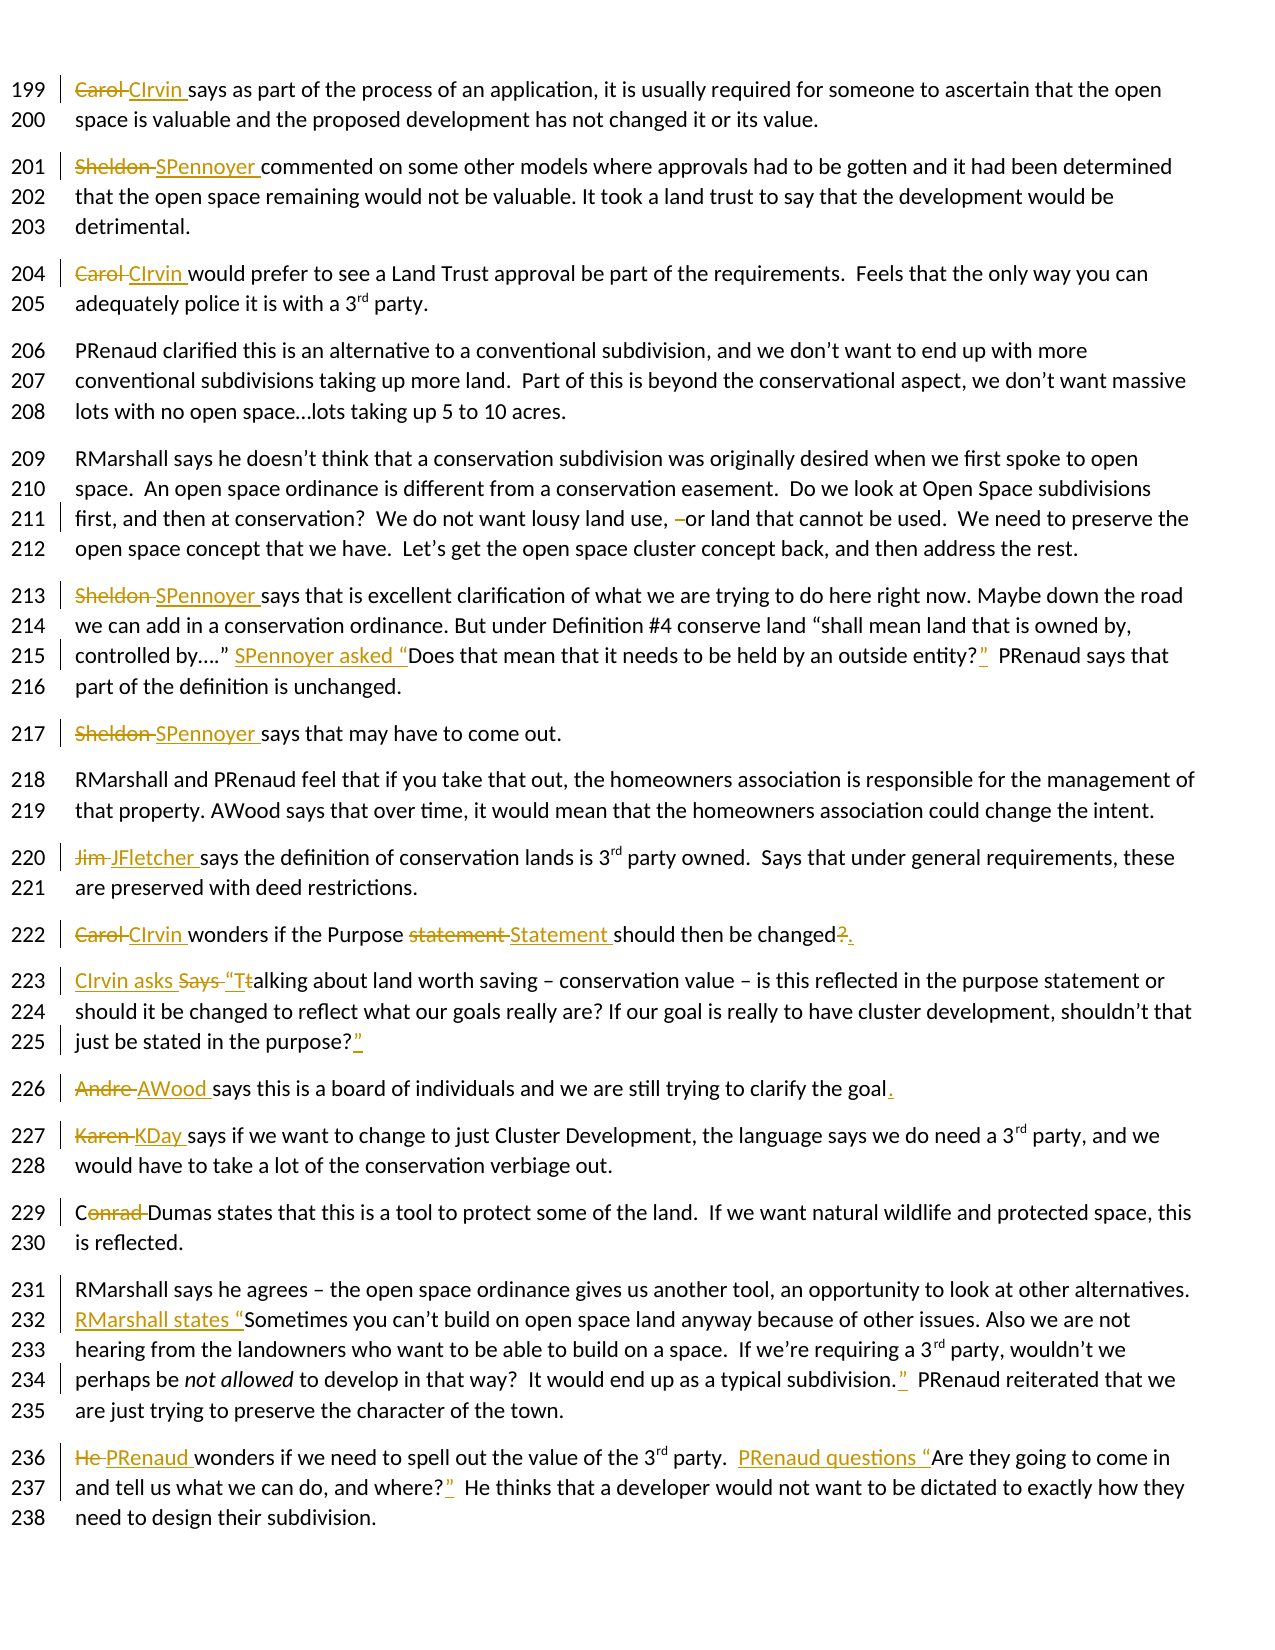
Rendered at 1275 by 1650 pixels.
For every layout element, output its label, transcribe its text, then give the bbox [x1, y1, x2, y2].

text commented on some other models where approvals had to be gotten and it had been determined that the open space remaining would not be valuable. It took a land trust to say that the development would be detrimental. [75, 152, 1200, 241]
text RMarshall and PRenaud feel that if you take that out, the homeowners association is responsible for the management of that property. AWood says that over time, it would mean that the homeowners association could change the intent. [75, 766, 1200, 824]
text says that may have to come out. [75, 719, 1200, 747]
text wonders if we need to spell out the value of the 3rd party. Are they going to come in and tell us what we can do, and where? He thinks that a developer would not want to be dictated to exactly how they need to design their subdivision. [75, 1443, 1200, 1531]
text says that is excellent clarification of what we are trying to do here right now. Maybe down the road we can add in a conservation ordinance. But under Definition #4 conserve land “shall mean land that is owned by, controlled by….” Does that mean that it needs to be held by an outside entity? PRenaud says that part of the definition is unchanged. [75, 581, 1200, 700]
text RMarshall says he agrees – the open space ordinance gives us another tool, an opportunity to look at other alternatives. Sometimes you can’t build on open space land anyway because of other issues. Also we are not hearing from the landowners who want to be able to build on a space. If we’re requiring a 3rd party, wouldn’t we perhaps be not allowed to develop in that way? It would end up as a typical subdivision. PRenaud reiterated that we are just trying to preserve the character of the town. [75, 1275, 1200, 1424]
text CDumas states that this is a tool to protect some of the land. If we want natural wildlife and protected space, this is reflected. [75, 1198, 1200, 1256]
text RMarshall says he doesn’t think that a conservation subdivision was originally desired when we first spoke to open space. An open space ordinance is different from a conservation easement. Do we look at Open Space subdivisions first, and then at conservation? We do not want lousy land use, or land that cannot be used. We need to preserve the open space concept that we have. Let’s get the open space cluster concept back, and then address the rest. [75, 444, 1200, 562]
text wonders if the Purpose should then be changed [75, 920, 1200, 948]
text says as part of the process of an application, it is usually required for someone to ascertain that the open space is valuable and the proposed development has not changed it or its value. [75, 75, 1200, 133]
text would prefer to see a Land Trust approval be part of the requirements. Feels that the only way you can adequately police it is with a 3rd party. [75, 259, 1200, 318]
text PRenaud clarified this is an alternative to a conventional subdivision, and we don’t want to end up with more conventional subdivisions taking up more land. Part of this is beyond the conservational aspect, we don’t want massive lots with no open space…lots taking up 5 to 10 acres. [75, 336, 1200, 425]
text says this is a board of individuals and we are still trying to clarify the goal [75, 1074, 1200, 1102]
text alking about land worth saving – conservation value – is this reflected in the purpose statement or should it be changed to reflect what our goals really are? If our goal is really to have cluster development, shouldn’t that just be stated in the purpose? [75, 967, 1200, 1055]
text says if we want to change to just Cluster Development, the language says we do need a 3rd party, and we would have to take a lot of the conservation verbiage out. [75, 1121, 1200, 1179]
text says the definition of conservation lands is 3rd party owned. Says that under general requirements, these are preserved with deed restrictions. [75, 843, 1200, 901]
